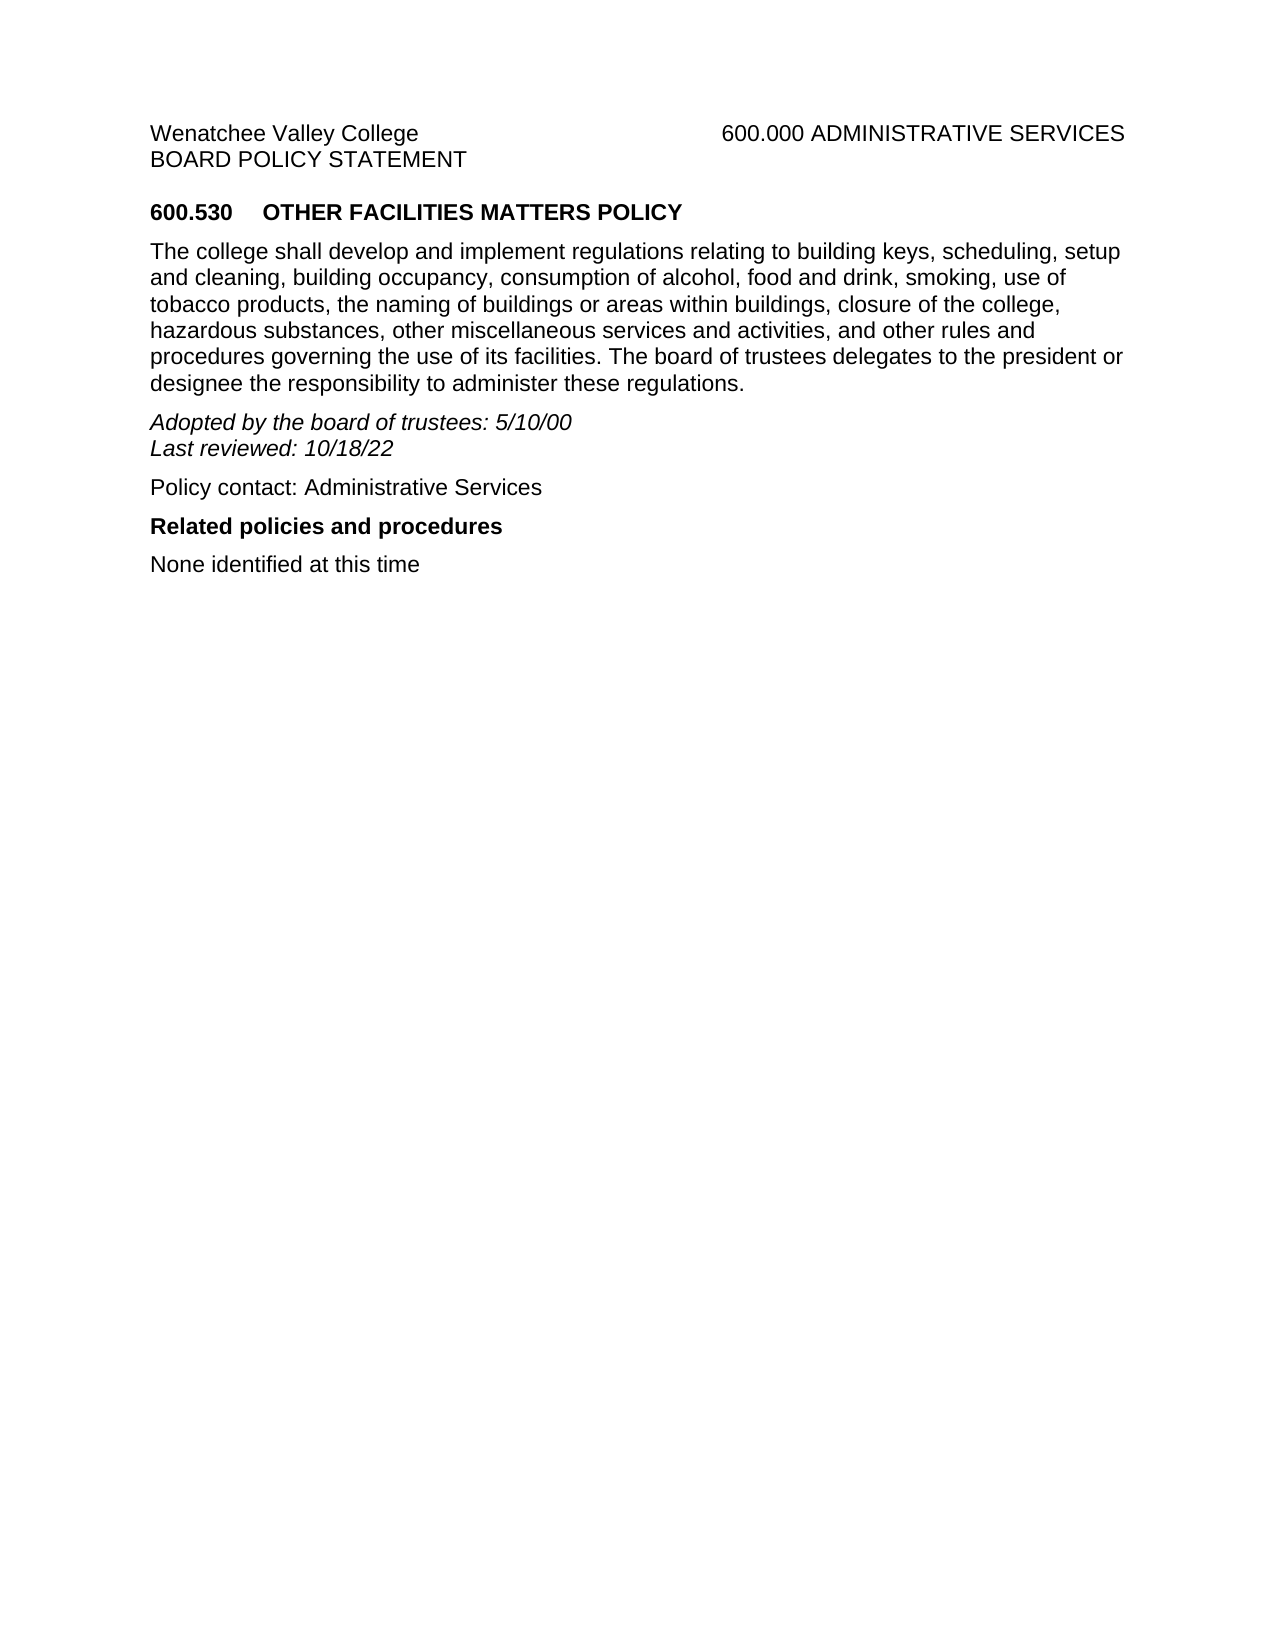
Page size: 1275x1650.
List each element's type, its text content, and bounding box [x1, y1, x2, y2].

text The college shall develop and implement regulations relating to building keys, scheduling, setup and cleaning, building occupancy, consumption of alcohol, food and drink, smoking, use of tobacco products, the naming of buildings or areas within buildings, closure of the college, hazardous substances, other miscellaneous services and activities, and other rules and procedures governing the use of its facilities. The board of trustees delegates to the president or designee the responsibility to administer these regulations. [150, 238, 1125, 396]
subtitle 600.530 OTHER FACILITIES MATTERS POLICY [150, 199, 1125, 225]
text Adopted by the board of trustees: 5/10/00 [150, 408, 1125, 435]
text Policy contact: Administrative Services [150, 474, 1125, 500]
text Last reviewed: 10/18/22 [150, 435, 1125, 461]
text None identified at this time [150, 551, 1125, 578]
text Related policies and procedures [150, 513, 1125, 539]
